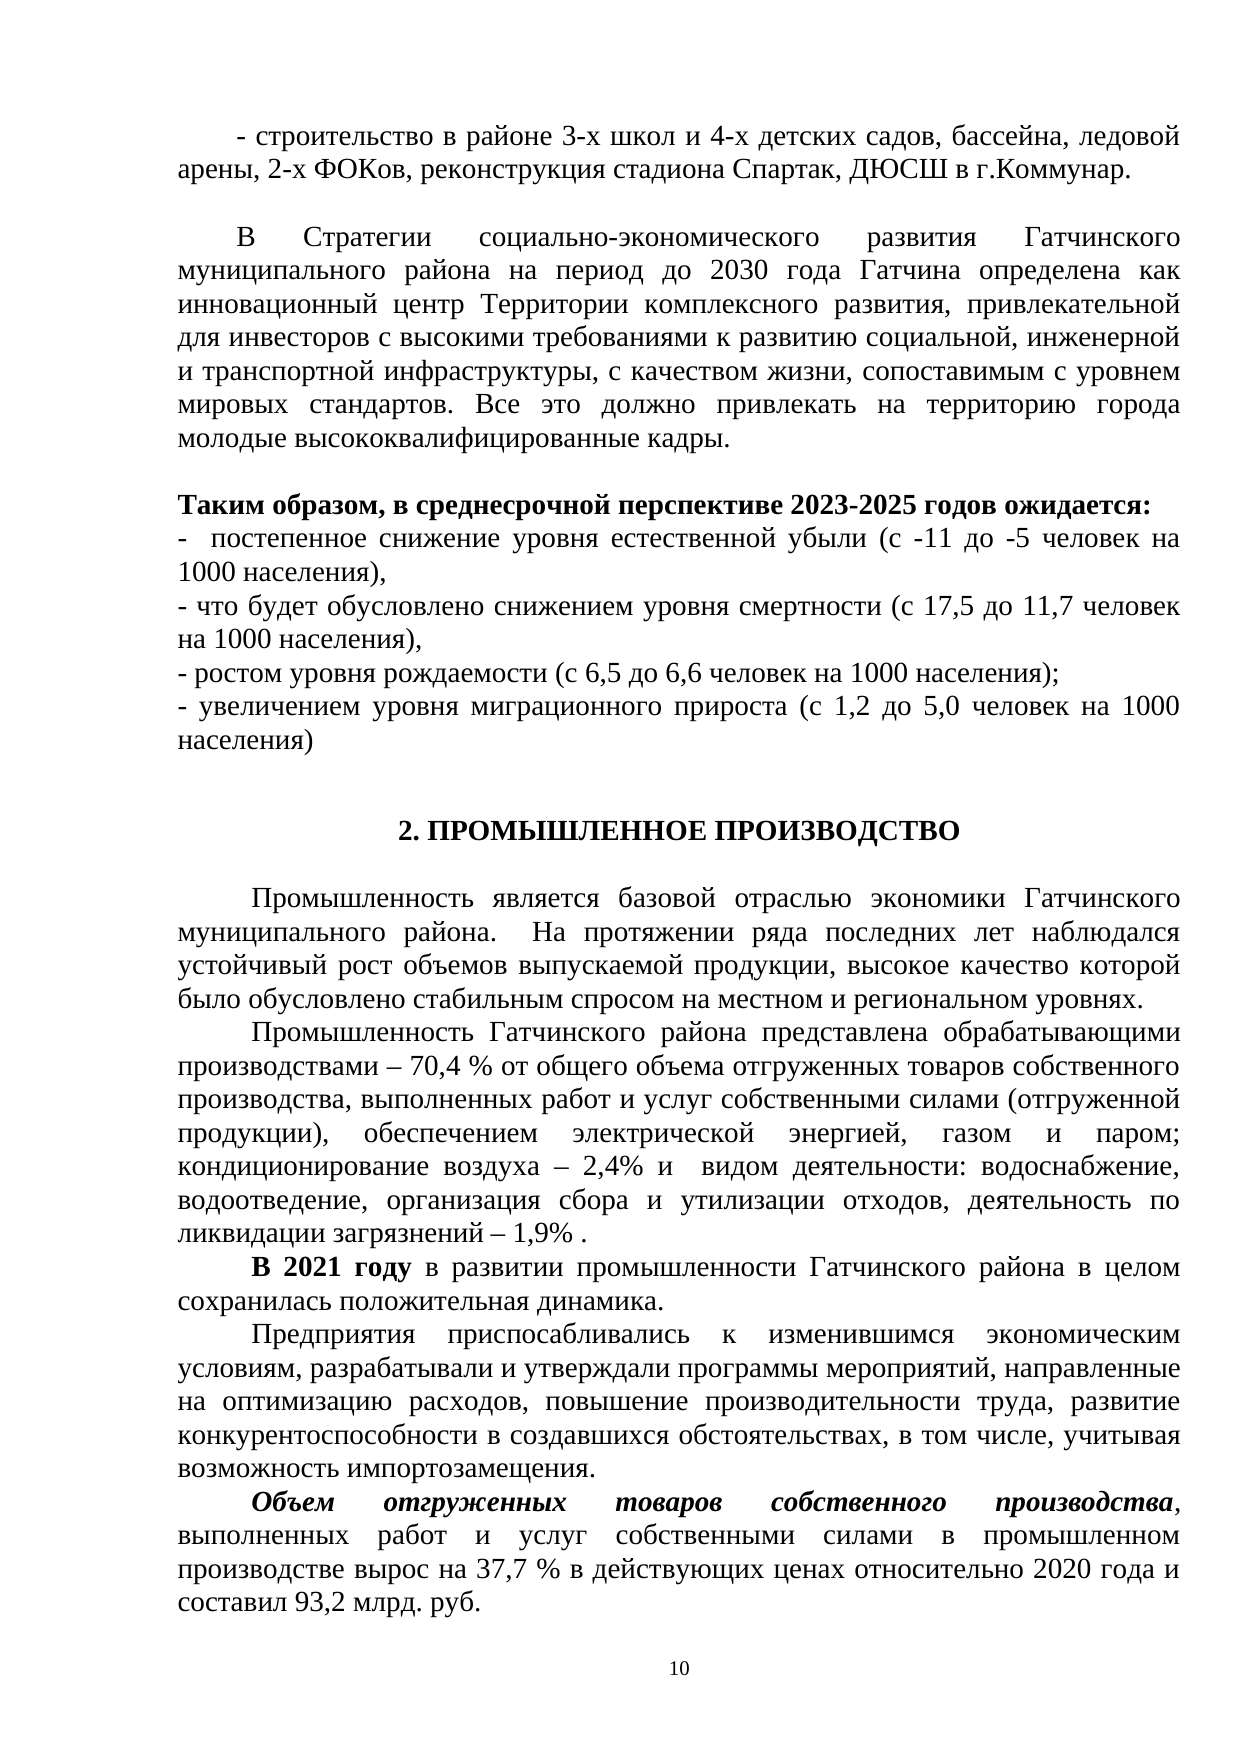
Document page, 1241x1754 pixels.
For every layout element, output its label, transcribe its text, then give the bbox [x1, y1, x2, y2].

text Промышленность Гатчинского района представлена обрабатывающими производствами – 70,4 % от общего объема отгруженных товаров собственного производства, выполненных работ и услуг собственными силами (отгруженной продукции), обеспечением электрической энергией, газом и паром; кондиционирование воздуха – 2,4% и видом деятельности: водоснабжение, водоотведение, организация сбора и утилизации отходов, деятельность по ликвидации загрязнений – 1,9% . [177, 1014, 1181, 1249]
list - постепенное снижение уровня естественной убыли (с -11 до -5 человек на 1000 населения), [177, 521, 1181, 588]
text Промышленность является базовой отраслью экономики Гатчинского муниципального района. На протяжении ряда последних лет наблюдался устойчивый рост объемов выпускаемой продукции, высокое качество которой было обусловлено стабильным спросом на местном и региональном уровнях. [177, 880, 1181, 1014]
list Таким образом, в среднесрочной перспективе 2023-2025 годов ожидается: [177, 487, 1181, 521]
text - строительство в районе 3-х школ и 4-х детских садов, бассейна, ледовой арены, 2-х ФОКов, реконструкция стадиона Спартак, ДЮСШ в г.Коммунар. [177, 118, 1181, 185]
list - ростом уровня рождаемости (с 6,5 до 6,6 человек на 1000 населения); [177, 655, 1181, 688]
list - что будет обусловлено снижением уровня смертности (с 17,5 до 11,7 человек на 1000 населения), [177, 588, 1181, 655]
text 2. ПРОМЫШЛЕННОЕ ПРОИЗВОДСТВО [177, 813, 1181, 847]
text В Стратегии социально-экономического развития Гатчинского муниципального района на период до 2030 года Гатчина определена как инновационный центр Территории комплексного развития, привлекательной для инвесторов с высокими требованиями к развитию социальной, инженерной и транспортной инфраструктуры, с качеством жизни, сопоставимым с уровнем мировых стандартов. Все это должно привлекать на территорию города молодые высококвалифицированные кадры. [177, 219, 1181, 453]
text Предприятия приспосабливались к изменившимся экономическим условиям, разрабатывали и утверждали программы мероприятий, направленные на оптимизацию расходов, повышение производительности труда, развитие конкурентоспособности в создавшихся обстоятельствах, в том числе, учитывая возможность импортозамещения. [177, 1316, 1181, 1484]
text В 2021 году в развитии промышленности Гатчинского района в целом сохранилась положительная динамика. [177, 1249, 1181, 1316]
list - увеличением уровня миграционного прироста (с 1,2 до 5,0 человек на 1000 населения) [177, 688, 1181, 755]
text Объем отгруженных товаров собственного производства, выполненных работ и услуг собственными силами в промышленном производстве вырос на 37,7 % в действующих ценах относительно 2020 года и составил 93,2 млрд. руб. [177, 1484, 1181, 1618]
